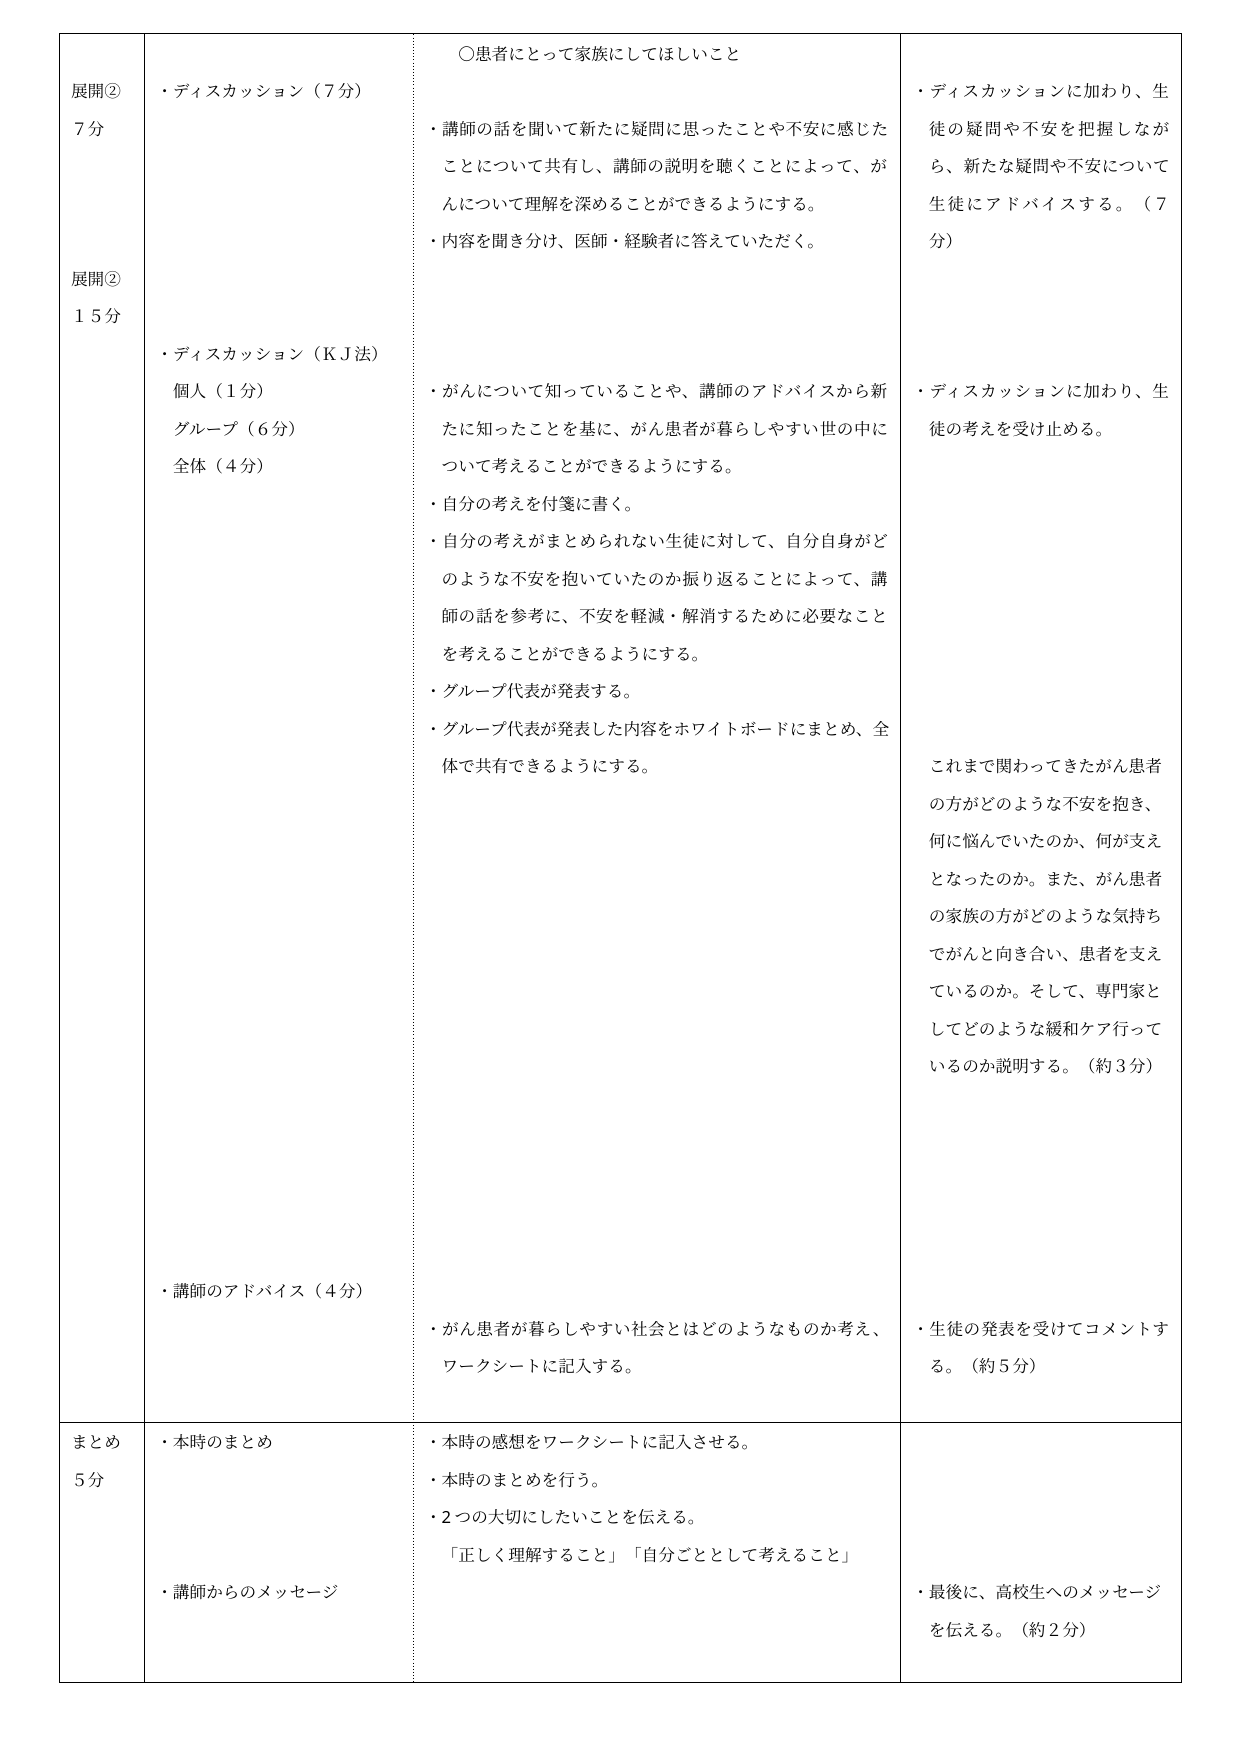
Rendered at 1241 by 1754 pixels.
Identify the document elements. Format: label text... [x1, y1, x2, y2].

table_cell ・本時の感想をワークシートに記入させる。 ・本時のまとめを行う。 ・2つの大切にしたいことを伝える。 「正しく理解すること」「自分ごととして考えること」 [414, 1423, 900, 1682]
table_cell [145, 34, 413, 1422]
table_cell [414, 34, 900, 1422]
table_cell まとめ ５分 [60, 1423, 144, 1682]
table_cell ・最後に、高校生へのメッセージ を伝える。（約２分） [901, 1423, 1181, 1682]
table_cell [60, 34, 144, 1422]
table_cell ・本時のまとめ ・講師からのメッセージ [145, 1423, 413, 1682]
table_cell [901, 34, 1181, 1422]
